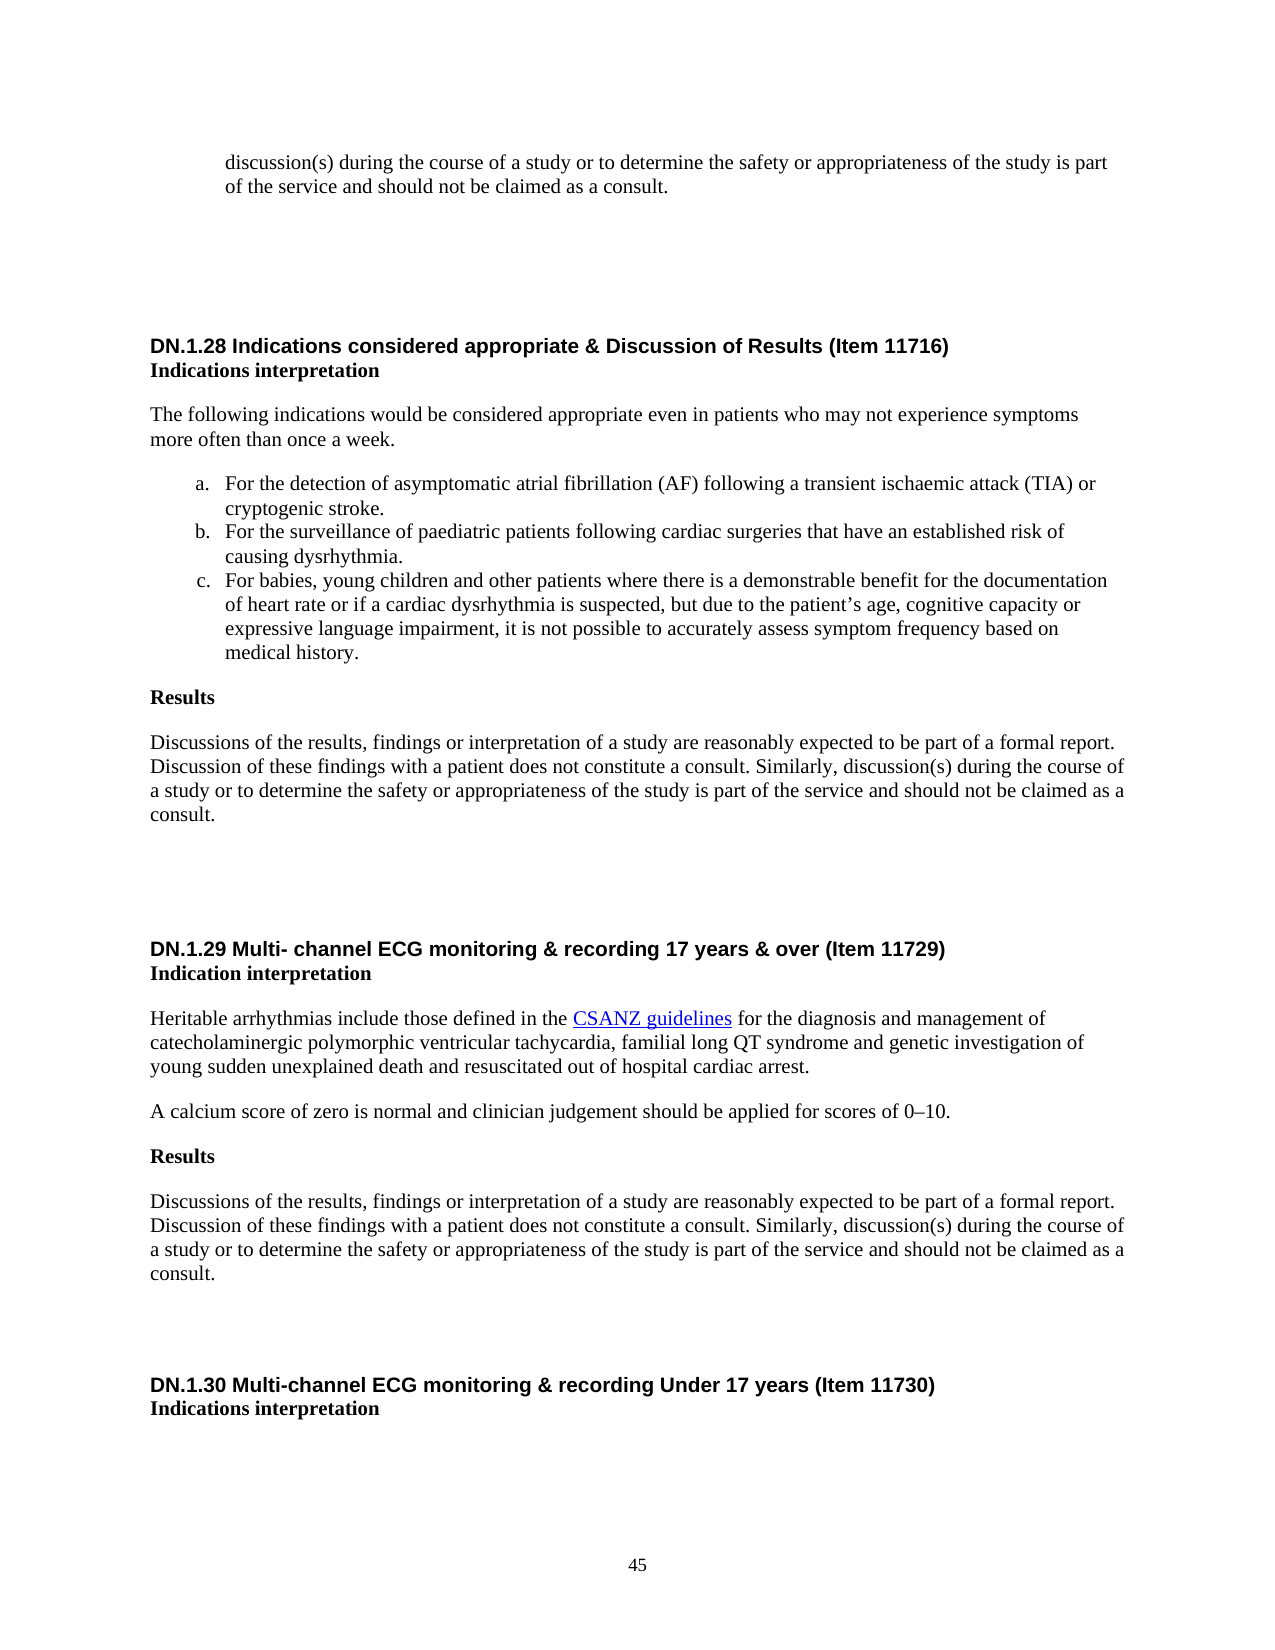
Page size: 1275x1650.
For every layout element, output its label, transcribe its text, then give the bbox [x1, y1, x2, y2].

text Results [150, 685, 1125, 709]
text Heritable arrhythmias include those defined in the CSANZ guidelines for the diagnosis and management of catecholaminergic polymorphic ventricular tachycardia, familial long QT syndrome and genetic investigation of young sudden unexplained death and resuscitated out of hospital cardiac arrest. [150, 1006, 1125, 1078]
list For babies, young children and other patients where there is a demonstrable benefit for the documentation of heart rate or if a cardiac dysrhythmia is suspected, but due to the patient’s age, cognitive capacity or expressive language impairment, it is not possible to accurately assess symptom frequency based on medical history. [196, 568, 1125, 664]
text Results [150, 1144, 1125, 1168]
text DN.1.29 Multi- channel ECG monitoring & recording 17 years & over (Item 11729) [150, 937, 1125, 961]
text DN.1.28 Indications considered appropriate & Discussion of Results (Item 11716) [150, 333, 1125, 357]
text Indications interpretation [150, 357, 1125, 382]
text The following indications would be considered appropriate even in patients who may not experience symptoms more often than once a week. [150, 402, 1125, 451]
text DN.1.30 Multi-channel ECG monitoring & recording Under 17 years (Item 11730) [150, 1372, 1125, 1396]
text A calcium score of zero is normal and clinician judgement should be applied for scores of 0–10. [150, 1099, 1125, 1123]
list For the detection of asymptomatic atrial fibrillation (AF) following a transient ischaemic attack (TIA) or cryptogenic stroke. [195, 471, 1125, 519]
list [196, 150, 1125, 198]
list For the surveillance of paediatric patients following cardiac surgeries that have an established risk of causing dysrhythmia. [195, 519, 1125, 568]
text Indication interpretation [150, 961, 1125, 985]
text Indications interpretation [150, 1396, 1125, 1420]
